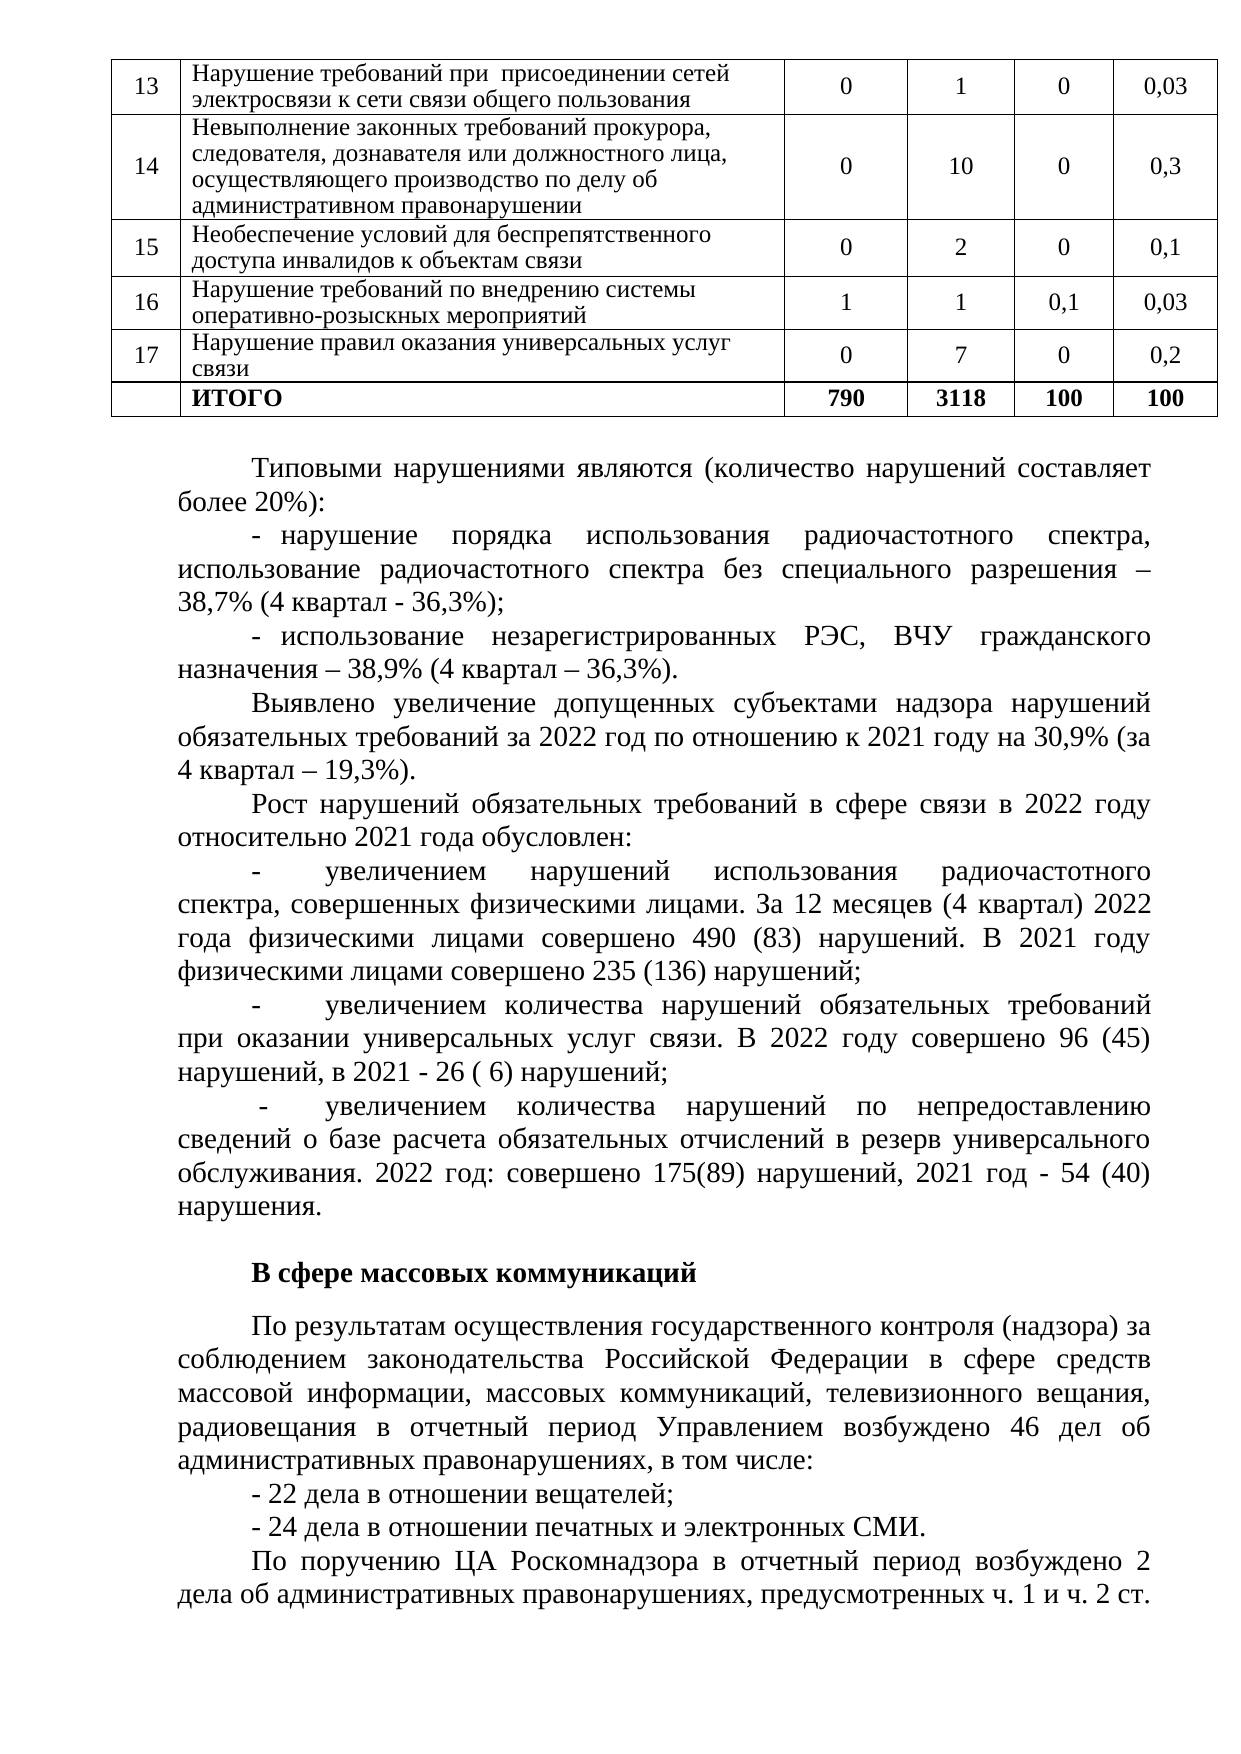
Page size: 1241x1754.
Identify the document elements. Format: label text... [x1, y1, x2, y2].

table_cell 1 [908, 277, 1014, 329]
table_cell 3118 [908, 383, 1014, 416]
table_cell 0 [1015, 115, 1113, 219]
text По результатам осуществления государственного контроля (надзора) за соблюдением законодательства Российской Федерации в сфере средств массовой информации, массовых коммуникаций, телевизионного вещания, радиовещания в отчетный период Управлением возбуждено 46 дел об административных правонарушениях, в том числе: [177, 1308, 1152, 1476]
table_cell 100 [1015, 383, 1113, 416]
table_cell ИТОГО [181, 383, 784, 416]
table_cell 16 [112, 277, 180, 329]
text - 24 дела в отношении печатных и электронных СМИ. [177, 1509, 1152, 1543]
table_cell Необеспечение условий для беспрепятственного доступа инвалидов к объектам связи [181, 220, 784, 276]
table_cell 15 [112, 220, 180, 276]
table_cell 0,03 [1114, 277, 1217, 329]
table_cell 17 [112, 330, 180, 381]
text - использование незарегистрированных РЭС, ВЧУ гражданского назначения – 38,9% (4 квартал – 36,3%). [177, 618, 1152, 685]
table_cell Нарушение правил оказания универсальных услуг связи [181, 330, 784, 381]
text Рост нарушений обязательных требований в сфере связи в 2022 году относительно 2021 года обусловлен: [177, 786, 1152, 853]
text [177, 1543, 1152, 1610]
table_cell 790 [785, 383, 907, 416]
table_cell 14 [112, 115, 180, 219]
table_cell 0,03 [1114, 60, 1217, 114]
text - 22 дела в отношении вещателей; [177, 1476, 1152, 1509]
text - нарушение порядка использования радиочастотного спектра, использование радиочастотного спектра без специального разрешения – 38,7% (4 квартал - 36,3%); [177, 517, 1152, 618]
text - увеличением количества нарушений по непредоставлению сведений о базе расчета обязательных отчислений в резерв универсального обслуживания. 2022 год: совершено 175(89) нарушений, 2021 год - 54 (40) нарушения. [177, 1088, 1152, 1222]
table_cell 0 [785, 330, 907, 381]
table_cell [112, 383, 180, 416]
table_cell 0,3 [1114, 115, 1217, 219]
table_cell Нарушение требований по внедрению системы оперативно-розыскных мероприятий [181, 277, 784, 329]
table_cell 0,1 [1114, 220, 1217, 276]
table_cell 0 [785, 220, 907, 276]
table_cell Нарушение требований при присоединении сетей электросвязи к сети связи общего пользования [181, 60, 784, 114]
table_cell 0 [1015, 330, 1113, 381]
text - увеличением количества нарушений обязательных требований при оказании универсальных услуг связи. В 2022 году совершено 96 (45) нарушений, в 2021 - 26 ( 6) нарушений; [177, 987, 1152, 1088]
table_cell 1 [908, 60, 1014, 114]
table_cell 2 [908, 220, 1014, 276]
table_cell 10 [908, 115, 1014, 219]
table_cell 0 [1015, 220, 1113, 276]
table_cell 0 [785, 115, 907, 219]
table_cell 1 [785, 277, 907, 329]
table_cell 100 [1114, 383, 1217, 416]
text Выявлено увеличение допущенных субъектами надзора нарушений обязательных требований за 2022 год по отношению к 2021 году на 30,9% (за 4 квартал – 19,3%). [177, 685, 1152, 786]
table_cell 0,2 [1114, 330, 1217, 381]
table_cell 7 [908, 330, 1014, 381]
table_cell 0 [1015, 60, 1113, 114]
text - увеличением нарушений использования радиочастотного спектра, совершенных физическими лицами. За 12 месяцев (4 квартал) 2022 года физическими лицами совершено 490 (83) нарушений. В 2021 году физическими лицами совершено 235 (136) нарушений; [177, 853, 1152, 987]
table_cell 13 [112, 60, 180, 114]
text В сфере массовых коммуникаций [177, 1255, 1152, 1289]
table_cell 0,1 [1015, 277, 1113, 329]
text Типовыми нарушениями являются (количество нарушений составляет более 20%): [177, 450, 1152, 517]
table_cell Невыполнение законных требований прокурора, следователя, дознавателя или должностного лица, осуществляющего производство по делу об административном правонарушении [181, 115, 784, 219]
table_cell 0 [785, 60, 907, 114]
